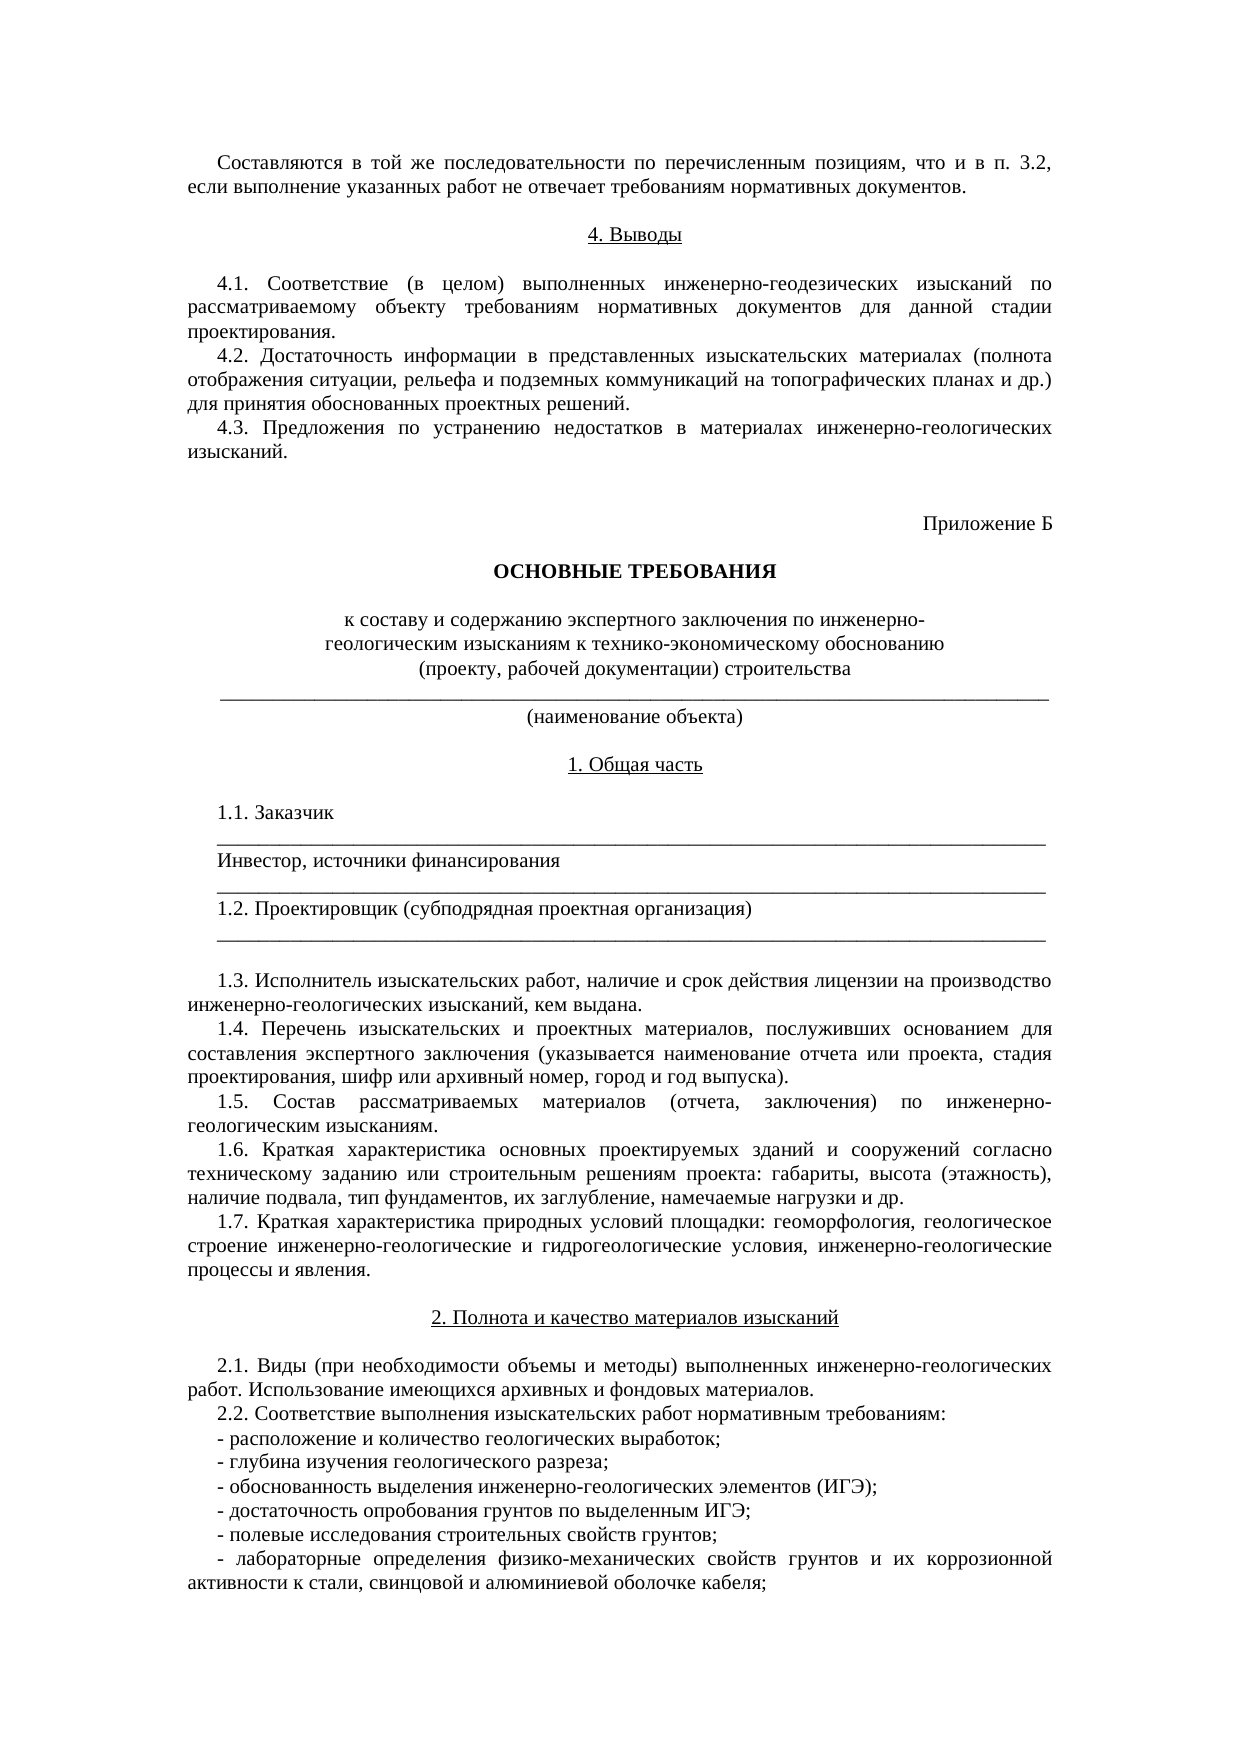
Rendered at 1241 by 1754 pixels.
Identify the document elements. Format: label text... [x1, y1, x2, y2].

text 4.3. Предложения по устранению недостатков в материалах инженерно-геологических изысканий. [187, 415, 1053, 463]
text 4.1. Соответствие (в целом) выполненных инженерно-геодезических изысканий по рассматриваемому объекту требованиям нормативных документов для данной стадии проектирования. [187, 270, 1053, 342]
text 1.7. Краткая характеристика природных условий площадки: геоморфология, геологическое строение инженерно-геологические и гидрогеологические условия, инженерно-геологические процессы и явления. [187, 1209, 1053, 1281]
text _______________________________________________________________________________ [187, 920, 1053, 944]
text _______________________________________________________________________________ [187, 872, 1053, 896]
text - лабораторные определения физико-механических свойств грунтов и их коррозионной активности к стали, свинцовой и алюминиевой оболочке кабеля; [187, 1546, 1053, 1594]
text 1.6. Краткая характеристика основных проектируемых зданий и сооружений согласно техническому заданию или строительным решениям проекта: габариты, высота (этажность), наличие подвала, тип фундаментов, их заглубление, намечаемые нагрузки и др. [187, 1137, 1053, 1209]
text - расположение и количество геологических выработок; [187, 1425, 1053, 1449]
text 1.1. Заказчик [187, 800, 1053, 824]
text - достаточность опробования грунтов по выделенным ИГЭ; [187, 1497, 1053, 1522]
text 2.1. Виды (при необходимости объемы и методы) выполненных инженерно-геологических работ. Использование имеющихся архивных и фондовых материалов. [187, 1353, 1053, 1401]
text _______________________________________________________________________________ [187, 679, 1053, 703]
text 2. Полнота и качество материалов изысканий [187, 1305, 1053, 1329]
text Инвестор, источники финансирования [187, 848, 1053, 872]
text Приложение Б [187, 511, 1053, 535]
text (наименование объекта) [187, 703, 1053, 727]
text 1. Общая часть [187, 752, 1053, 776]
text геологическим изысканиям к технико-экономическому обоснованию [187, 631, 1053, 655]
text Составляются в той же последовательности по перечисленным позициям, что и в п. 3.2, если выполнение указанных работ не отвечает требованиям нормативных документов. [187, 150, 1053, 198]
text 1.4. Перечень изыскательских и проектных материалов, послуживших основанием для составления экспертного заключения (указывается наименование отчета или проекта, стадия проектирования, шифр или архивный номер, город и год выпуска). [187, 1016, 1053, 1088]
text - обоснованность выделения инженерно-геологических элементов (ИГЭ); [187, 1473, 1053, 1497]
text - полевые исследования строительных свойств грунтов; [187, 1522, 1053, 1546]
text 1.5. Состав рассматриваемых материалов (отчета, заключения) по инженерно-геологическим изысканиям. [187, 1088, 1053, 1137]
text 2.2. Соответствие выполнения изыскательских работ нормативным требованиям: [187, 1401, 1053, 1425]
text _______________________________________________________________________________ [187, 824, 1053, 848]
text ОСНОВНЫЕ ТРЕБОВАНИЯ [187, 559, 1053, 583]
text к составу и содержанию экспертного заключения по инженерно- [187, 607, 1053, 631]
text 4. Выводы [187, 222, 1053, 246]
text (проекту, рабочей документации) строительства [187, 655, 1053, 679]
text 1.3. Исполнитель изыскательских работ, наличие и срок действия лицензии на производство инженерно-геологических изысканий, кем выдана. [187, 968, 1053, 1016]
text - глубина изучения геологического разреза; [187, 1449, 1053, 1473]
text 4.2. Достаточность информации в представленных изыскательских материалах (полнота отображения ситуации, рельефа и подземных коммуникаций на топографических планах и др.) для принятия обоснованных проектных решений. [187, 342, 1053, 415]
text 1.2. Проектировщик (субподрядная проектная организация) [187, 896, 1053, 920]
